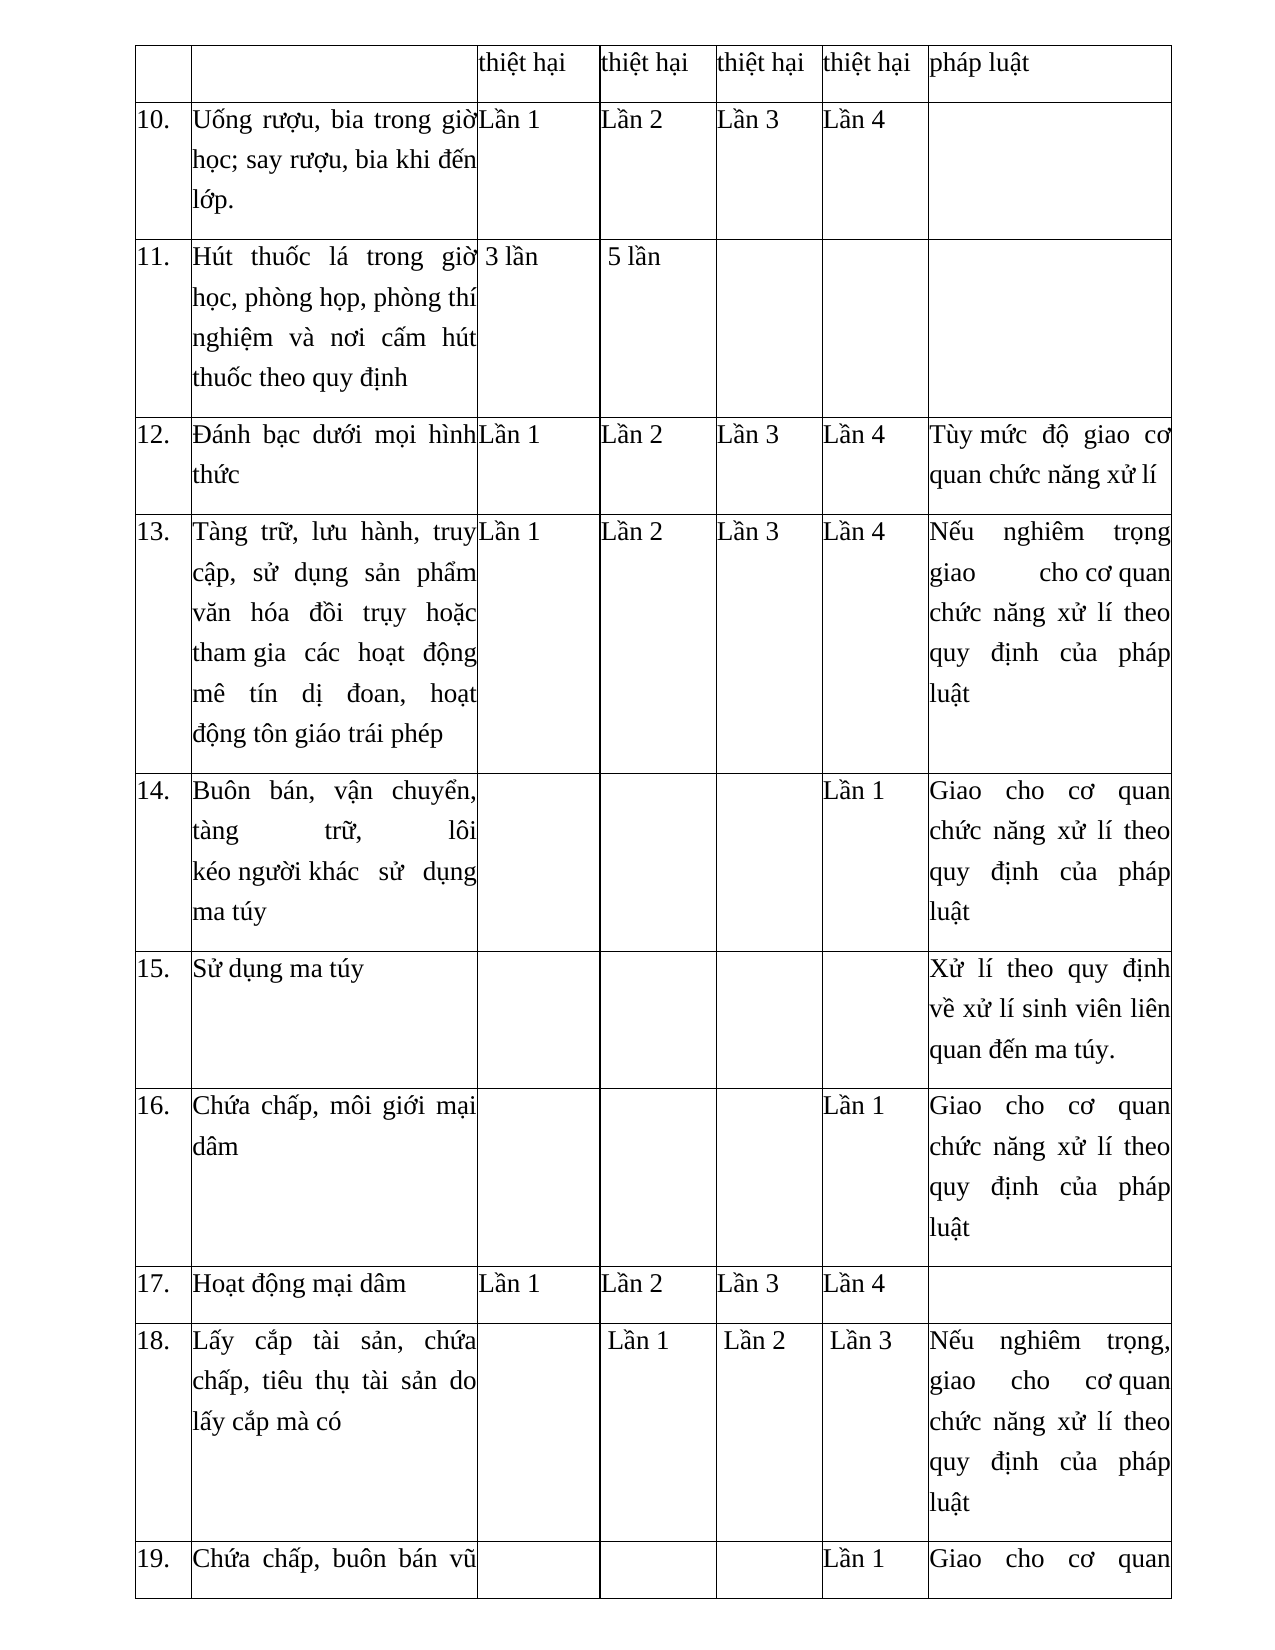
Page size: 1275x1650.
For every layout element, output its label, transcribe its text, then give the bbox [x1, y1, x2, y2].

table_cell [478, 1542, 599, 1598]
table_cell Lần 3 [717, 103, 822, 239]
table_cell Lần 1 [601, 1324, 716, 1541]
table_cell 19. [136, 1542, 191, 1598]
table_cell Lần 1 [478, 103, 599, 239]
table_cell Lần 2 [601, 103, 716, 239]
table_cell 10. [136, 103, 191, 239]
table_cell Lần 4 [823, 103, 928, 239]
table_cell 14. [136, 774, 191, 951]
table_cell Xử lí theo quy định về xử lí sinh viên liên quan đến ma túy. [929, 952, 1171, 1088]
table_cell [601, 1089, 716, 1266]
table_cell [929, 1542, 1171, 1598]
table_cell Lần 2 [601, 515, 716, 773]
table_cell 9. [136, 46, 191, 102]
table_cell Hoạt động mại dâm [192, 1267, 477, 1323]
table_cell Lấy cắp tài sản, chứa chấp, tiêu thụ tài sản do lấy cắp mà có [192, 1324, 477, 1541]
table_cell 18. [136, 1324, 191, 1541]
table_cell Lần 2 [717, 1324, 822, 1541]
table_cell Lần 3 [823, 1324, 928, 1541]
table_cell Lần 3 [717, 515, 822, 773]
table_cell 15. [136, 952, 191, 1088]
table_cell 11. [136, 240, 191, 417]
table_cell Uống rượu, bia trong giờ học; say rượu, bia khi đến lớp. [192, 103, 477, 239]
table_cell Sử dụng ma túy [192, 952, 477, 1088]
table_cell 5 lần [601, 240, 716, 417]
table_cell 13. [136, 515, 191, 773]
table_cell [823, 952, 928, 1088]
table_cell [823, 46, 928, 102]
table_cell 16. [136, 1089, 191, 1266]
table_cell [601, 952, 716, 1088]
table_cell [717, 240, 822, 417]
table_cell Lần 1 [823, 774, 928, 951]
table_cell Lần 1 [478, 515, 599, 773]
table_cell Tàng trữ, lưu hành, truy cập, sử dụng sản phẩm văn hóa đồi trụy hoặc tham gia các hoạt động mê tín dị đoan, hoạt động tôn giáo trái phép [192, 515, 477, 773]
table_cell Lần 1 [823, 1542, 928, 1598]
table_cell Lần 2 [601, 1267, 716, 1323]
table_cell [601, 46, 716, 102]
table_cell Lần 4 [823, 418, 928, 514]
table_cell [717, 1089, 822, 1266]
table_cell 17. [136, 1267, 191, 1323]
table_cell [192, 1542, 477, 1598]
table_cell Lần 1 [478, 1267, 599, 1323]
table_cell Buôn bán, vận chuyển, tàng trữ, lôi kéo người khác sử dụng ma túy [192, 774, 477, 951]
table_cell Tùy mức độ giao cơ quan chức năng xử lí [929, 418, 1171, 514]
table_cell Nếu nghiêm trọng, giao cho cơ quan chức năng xử lí theo quy định của pháp luật [929, 1324, 1171, 1541]
table_cell [601, 774, 716, 951]
table_cell [717, 1542, 822, 1598]
table_cell Lần 3 [717, 1267, 822, 1323]
table_cell Lần 3 [717, 418, 822, 514]
table_cell 12. [136, 418, 191, 514]
table_cell Nếu nghiêm trọng giao cho cơ quan chức năng xử lí theo quy định của pháp luật [929, 515, 1171, 773]
table_cell Lần 4 [823, 1267, 928, 1323]
table_cell [929, 103, 1171, 239]
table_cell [717, 46, 822, 102]
table_cell [717, 774, 822, 951]
table_cell Đánh bạc dưới mọi hình thức [192, 418, 477, 514]
table_cell [823, 240, 928, 417]
table_cell Chứa chấp, môi giới mại dâm [192, 1089, 477, 1266]
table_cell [192, 46, 477, 102]
table_cell Giao cho cơ quan chức năng xử lí theo quy định của pháp luật [929, 774, 1171, 951]
table_cell Giao cho cơ quan chức năng xử lí theo quy định của pháp luật [929, 1089, 1171, 1266]
table_cell [717, 952, 822, 1088]
table_cell Lần 1 [478, 418, 599, 514]
table_cell [478, 1089, 599, 1266]
table_cell 3 lần [478, 240, 599, 417]
table_cell Lần 1 [823, 1089, 928, 1266]
table_cell [478, 952, 599, 1088]
table_cell Lần 4 [823, 515, 928, 773]
table_cell [929, 240, 1171, 417]
table_cell [478, 774, 599, 951]
table_cell Lần 2 [601, 418, 716, 514]
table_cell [478, 46, 599, 102]
table_cell [929, 1267, 1171, 1323]
table_cell [478, 1324, 599, 1541]
table_cell [601, 1542, 716, 1598]
table_cell Hút thuốc lá trong giờ học, phòng họp, phòng thí nghiệm và nơi cấm hút thuốc theo quy định [192, 240, 477, 417]
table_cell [929, 46, 1171, 102]
